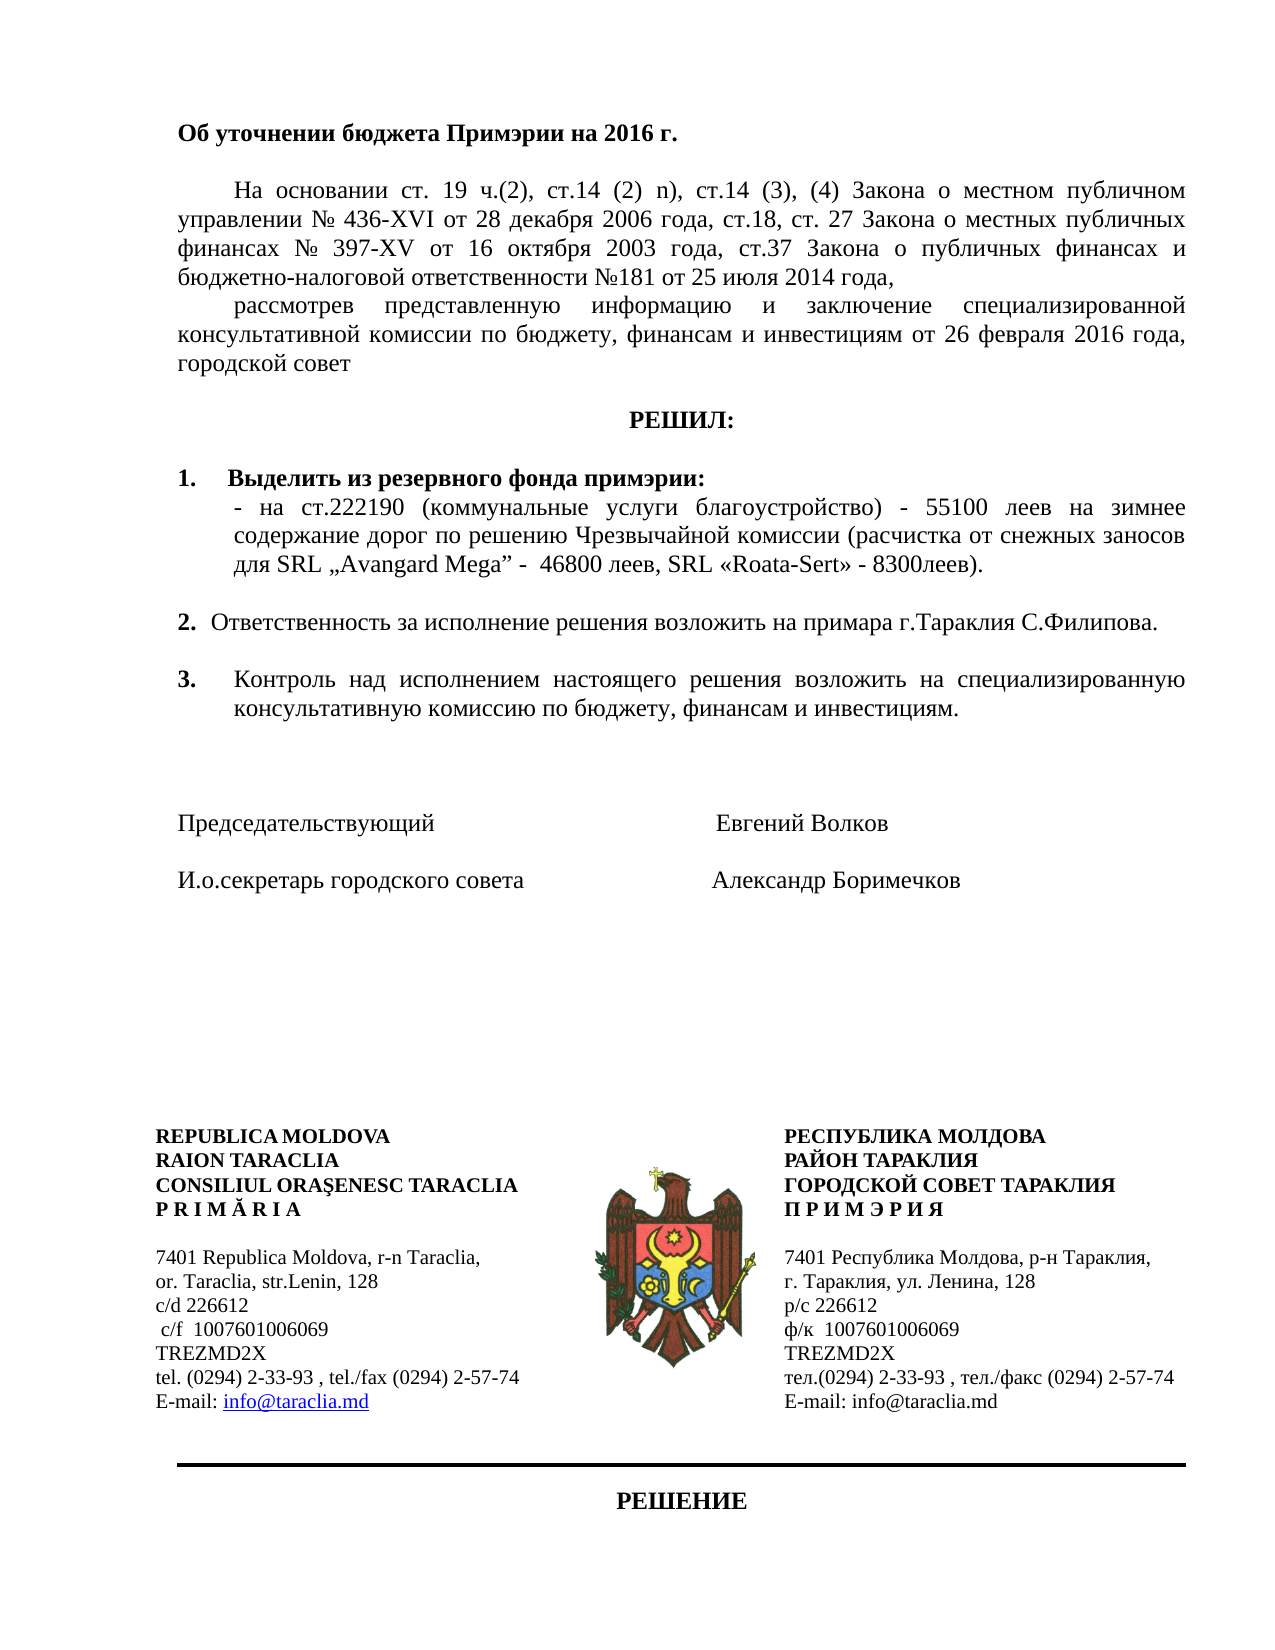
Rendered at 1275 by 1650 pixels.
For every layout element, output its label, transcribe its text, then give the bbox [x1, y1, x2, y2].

text рассмотрев представленную информацию и заключение специализированной консультативной комиссии по бюджету, финансам и инвестициям от 26 февраля 2016 года, городской совет [177, 291, 1186, 377]
text 2. Ответственность за исполнение решения возложить на примара г.Тараклия С.Филипова. [177, 607, 1186, 636]
text - на ст.222190 (коммунальные услуги благоустройство) - 55100 леев на зимнее содержание дорог по решению Чрезвычайной комиссии (расчистка от снежных заносов для SRL „Avangard Mega” - 46800 леев, SRL «Rоаtа-Sеrt» - 8300леев). [233, 492, 1186, 578]
text РЕШЕНИЕ [177, 1486, 1186, 1514]
text РЕШИЛ: [177, 406, 1186, 434]
text На основании ст. 19 ч.(2), ст.14 (2) n), ст.14 (3), (4) Закона о местном публичном управлении № 436-XVI от 28 декабря 2006 года, ст.18, ст. 27 Закона о местных публичных финансах № 397-XV от 16 октября 2003 года, ст.37 Закона о публичных финансах и бюджетно-налоговой ответственности №181 от 25 июля 2014 года, [177, 176, 1186, 291]
text И.о.секретарь городского совета Александр Боримечков [177, 866, 1186, 894]
text 3. Контроль над исполнением настоящего решения возложить на специализированную консультативную комиссию по бюджету, финансам и инвестициям. [177, 664, 1186, 722]
picture [595, 1167, 757, 1369]
text 1. Выделить из резервного фонда примэрии: [177, 463, 1186, 492]
table_header REPUBLICA RAION TARACLIA CONSILIUL ORAŞENESC TARACLIA P R I M Ă R I A 7401 Republica , r-n Taraclia, or. Taraclia, str.Lenin, 128 c/d 226612 c/f 1007601006069 TREZMD2X tel. (0294) 2-33-93 , tel./fax (0294) 2-57-74 E-mail: info@taraclia.md [144, 1124, 578, 1437]
table_header [579, 1124, 773, 1437]
text Об уточнении бюджета Примэрии на . [177, 118, 1186, 147]
text Председательствующий Евгений Волков [177, 808, 1186, 837]
table_header РЕСПУБЛИКА МОЛДОВА РАЙОН ТАРАКЛИЯ ГОРОДСКОЙ СОВЕТ Тараклия П Р И М Э Р И Я 7401 Республика Молдова, р-н Тараклия, г. Тараклия, ул. Ленина, 128 р/с 226612 ф/к 1007601006069 TREZMD2X тел.(0294) 2-33-93 , тел./факс (0294) 2-57-74 E-mail: info@taraclia.md [773, 1124, 1222, 1437]
